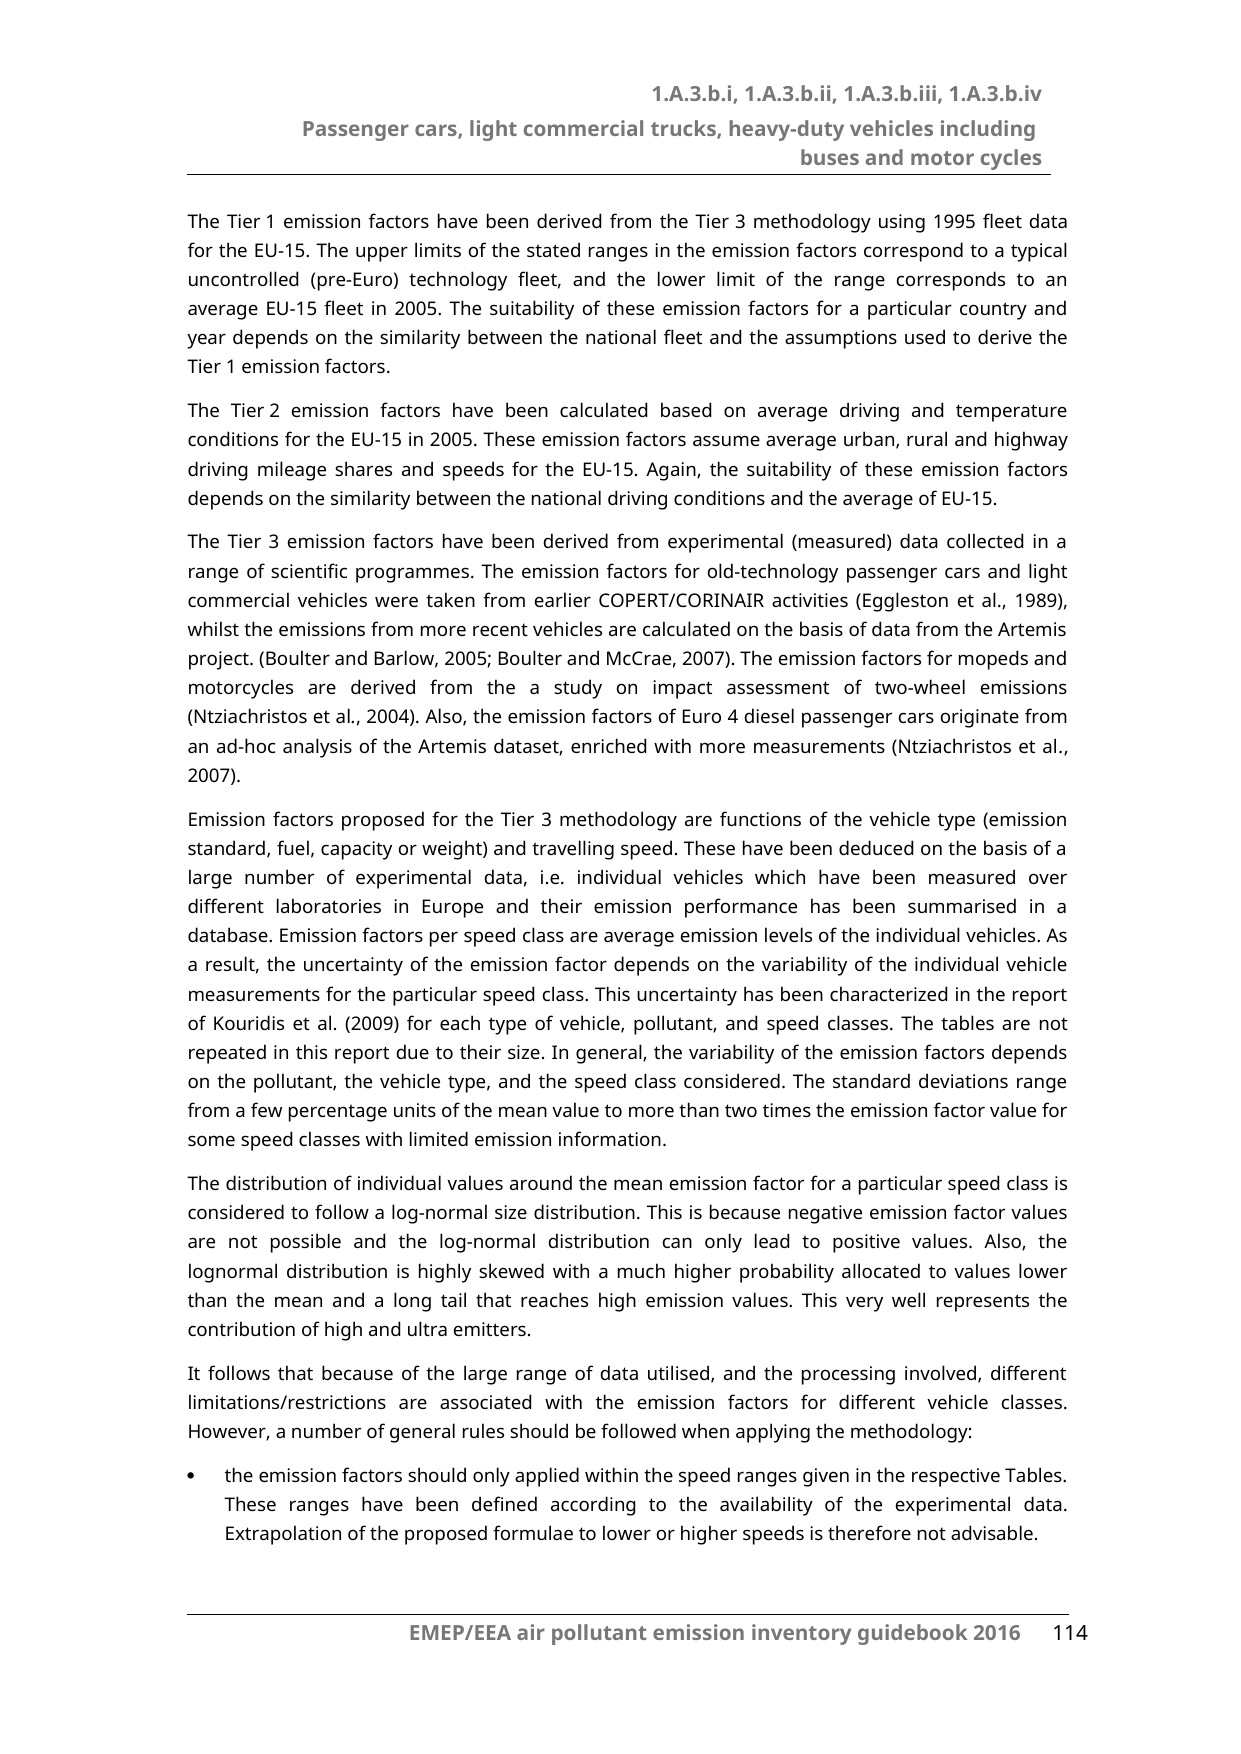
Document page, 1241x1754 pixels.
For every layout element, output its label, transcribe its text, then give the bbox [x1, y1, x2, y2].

text The distribution of individual values around the mean emission factor for a particular speed class is considered to follow a log-normal size distribution. This is because negative emission factor values are not possible and the log-normal distribution can only lead to positive values. Also, the lognormal distribution is highly skewed with a much higher probability allocated to values lower than the mean and a long tail that reaches high emission values. This very well represents the contribution of high and ultra emitters. [187, 1167, 1069, 1342]
list the emission factors should only applied within the speed ranges given in the respective Tables. These ranges have been defined according to the availability of the experimental data. Extrapolation of the proposed formulae to lower or higher speeds is therefore not advisable. [187, 1458, 1069, 1546]
text Emission factors proposed for the Tier 3 methodology are functions of the vehicle type (emission standard, fuel, capacity or weight) and travelling speed. These have been deduced on the basis of a large number of experimental data, i.e. individual vehicles which have been measured over different laboratories in Europe and their emission performance has been summarised in a database. Emission factors per speed class are average emission levels of the individual vehicles. As a result, the uncertainty of the emission factor depends on the variability of the individual vehicle measurements for the particular speed class. This uncertainty has been characterized in the report of Kouridis et al. (2009) for each type of vehicle, pollutant, and speed classes. The tables are not repeated in this report due to their size. In general, the variability of the emission factors depends on the pollutant, the vehicle type, and the speed class considered. The standard deviations range from a few percentage units of the mean value to more than two times the emission factor value for some speed classes with limited emission information. [187, 802, 1069, 1152]
text The Tier 3 emission factors have been derived from experimental (measured) data collected in a range of scientific programmes. The emission factors for old-technology passenger cars and light commercial vehicles were taken from earlier COPERT/CORINAIR activities (Eggleston et al., 1989), whilst the emissions from more recent vehicles are calculated on the basis of data from the Artemis project. (Boulter and Barlow, 2005; Boulter and McCrae, 2007). The emission factors for mopeds and motorcycles are derived from the a study on impact assessment of two-wheel emissions (Ntziachristos et al., 2004). Also, the emission factors of Euro 4 diesel passenger cars originate from an ad-hoc analysis of the Artemis dataset, enriched with more measurements (Ntziachristos et al., 2007). [187, 525, 1069, 788]
text The Tier 2 emission factors have been calculated based on average driving and temperature conditions for the EU-15 in 2005. These emission factors assume average urban, rural and highway driving mileage shares and speeds for the EU-15. Again, the suitability of these emission factors depends on the similarity between the national driving conditions and the average of EU-15. [187, 394, 1069, 511]
text The Tier 1 emission factors have been derived from the Tier 3 methodology using 1995 fleet data for the EU-15. The upper limits of the stated ranges in the emission factors correspond to a typical uncontrolled (pre-Euro) technology fleet, and the lower limit of the range corresponds to an average EU-15 fleet in 2005. The suitability of these emission factors for a particular country and year depends on the similarity between the national fleet and the assumptions used to derive the Tier 1 emission factors. [187, 204, 1069, 379]
text It follows that because of the large range of data utilised, and the processing involved, different limitations/restrictions are associated with the emission factors for different vehicle classes. However, a number of general rules should be followed when applying the methodology: [187, 1356, 1069, 1444]
